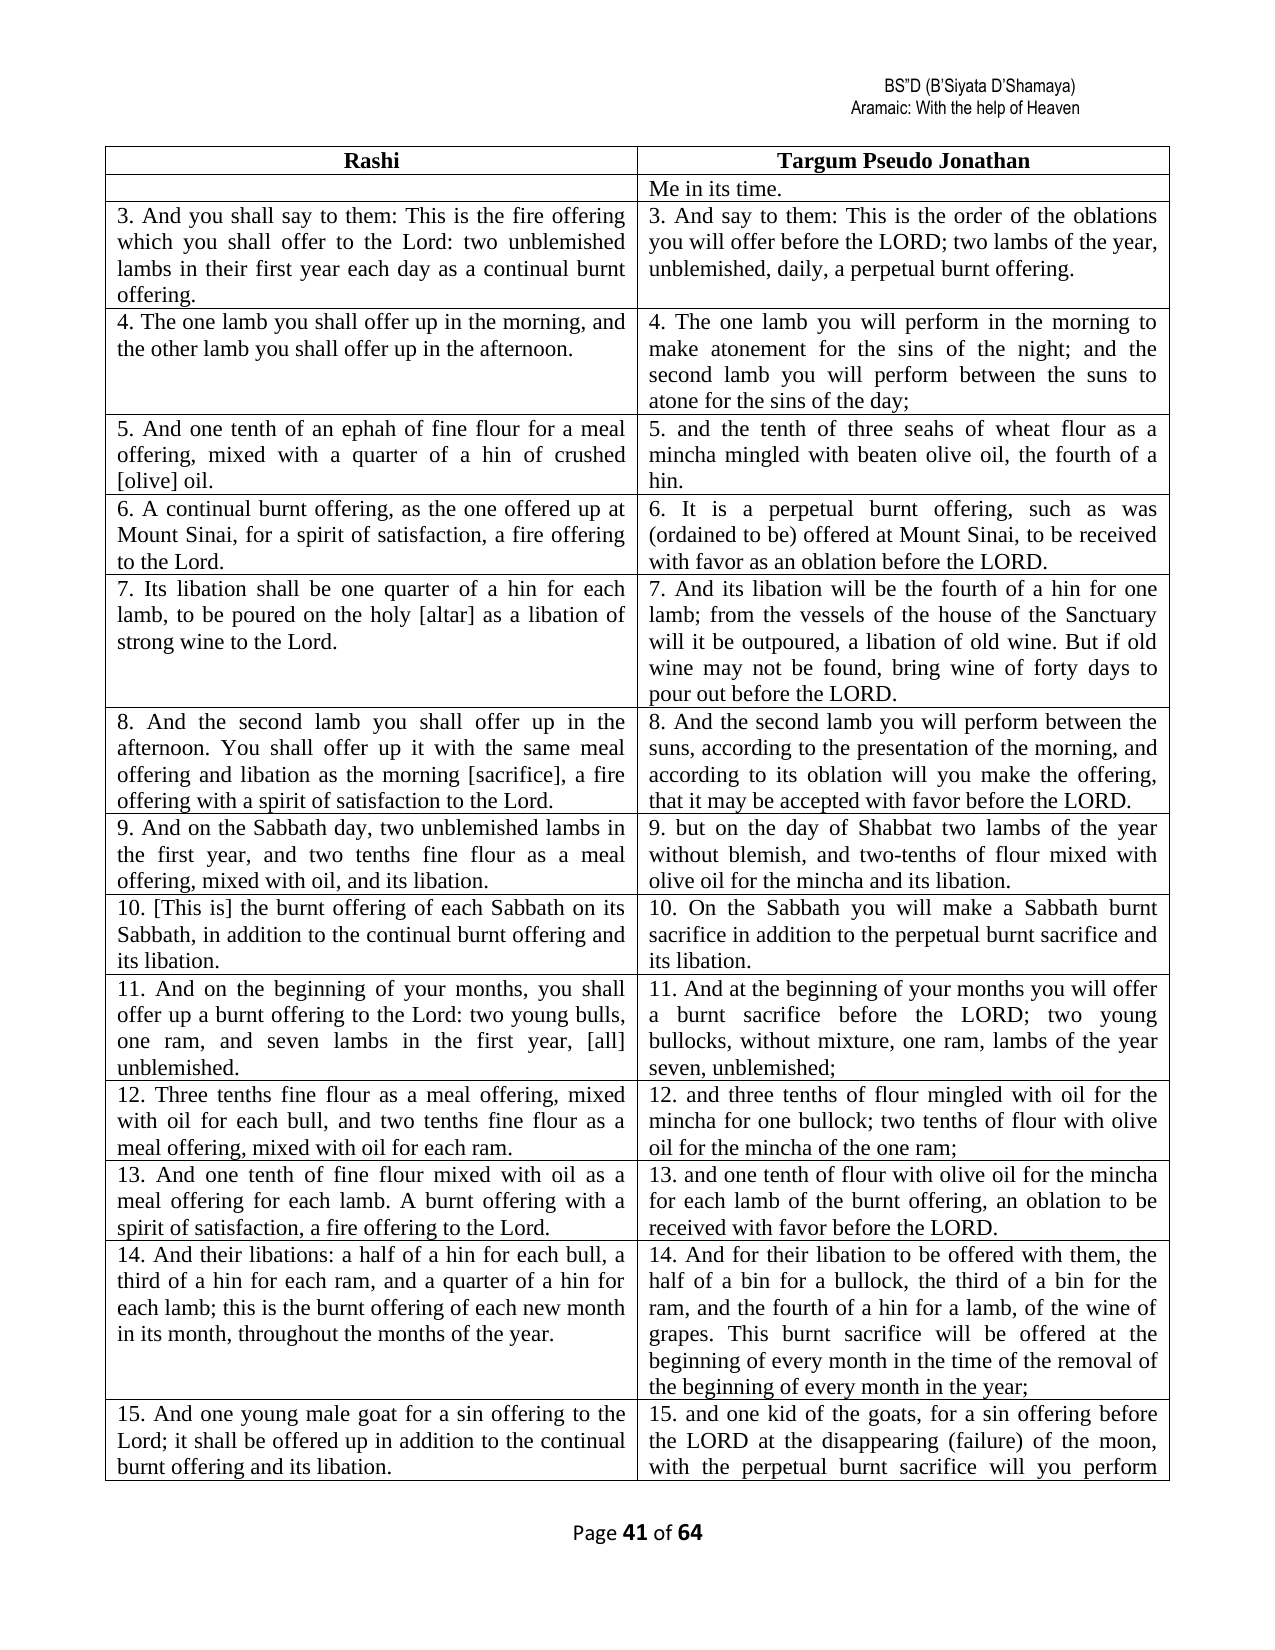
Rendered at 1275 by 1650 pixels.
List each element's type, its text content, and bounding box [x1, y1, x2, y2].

table_cell 10. On the Sabbath you will make a Sabbath burnt sacrifice in addition to the perpetual burnt sacrifice and its libation. [638, 895, 1169, 973]
table_cell 13. and one tenth of flour with olive oil for the mincha for each lamb of the burnt offering, an oblation to be received with favor before the LORD. [638, 1161, 1169, 1240]
table_cell 3. And say to them: This is the order of the oblations you will offer before the LORD; two lambs of the year, unblemished, daily, a perpetual burnt offering. [638, 202, 1169, 307]
table_cell 7. And its libation will be the fourth of a hin for one lamb; from the vessels of the house of the Sanctuary will it be outpoured, a libation of old wine. But if old wine may not be found, bring wine of forty days to pour out before the LORD. [638, 575, 1169, 707]
table_header Rashi [106, 147, 637, 173]
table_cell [638, 1400, 1169, 1479]
table_cell 14. And their libations: a half of a hin for each bull, a third of a hin for each ram, and a quarter of a hin for each lamb; this is the burnt offering of each new month in its month, throughout the months of the year. [106, 1241, 637, 1399]
table_cell 5. And one tenth of an ephah of fine flour for a meal offering, mixed with a quarter of a hin of crushed [olive] oil. [106, 415, 637, 494]
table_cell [106, 175, 637, 201]
table_cell 7. Its libation shall be one quarter of a hin for each lamb, to be poured on the holy [altar] as a libation of strong wine to the Lord. [106, 575, 637, 707]
table_cell 11. And on the beginning of your months, you shall offer up a burnt offering to the Lord: two young bulls, one ram, and seven lambs in the first year, [all] unblemished. [106, 975, 637, 1080]
table_cell 14. And for their libation to be offered with them, the half of a bin for a bullock, the third of a bin for the ram, and the fourth of a hin for a lamb, of the wine of grapes. This burnt sacrifice will be offered at the beginning of every month in the time of the removal of the beginning of every month in the year; [638, 1241, 1169, 1399]
table_cell 13. And one tenth of fine flour mixed with oil as a meal offering for each lamb. A burnt offering with a spirit of satisfaction, a fire offering to the Lord. [106, 1161, 637, 1240]
table_cell 6. A continual burnt offering, as the one offered up at Mount Sinai, for a spirit of satisfaction, a fire offering to the Lord. [106, 495, 637, 574]
table_cell 8. And the second lamb you shall offer up in the afternoon. You shall offer up it with the same meal offering and libation as the morning [sacrifice], a fire offering with a spirit of satisfaction to the Lord. [106, 708, 637, 813]
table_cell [106, 1400, 637, 1479]
table_cell 9. And on the Sabbath day, two unblemished lambs in the first year, and two tenths fine flour as a meal offering, mixed with oil, and its libation. [106, 814, 637, 893]
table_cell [638, 175, 1169, 201]
table_cell 12. and three tenths of flour mingled with oil for the mincha for one bullock; two tenths of flour with olive oil for the mincha of the one ram; [638, 1081, 1169, 1160]
table_cell 11. And at the beginning of your months you will offer a burnt sacrifice before the LORD; two young bullocks, without mixture, one ram, lambs of the year seven, unblemished; [638, 975, 1169, 1080]
table_cell 8. And the second lamb you will perform between the suns, according to the presentation of the morning, and according to its oblation will you make the offering, that it may be accepted with favor before the LORD. [638, 708, 1169, 813]
table_header Targum Pseudo Jonathan [638, 147, 1169, 173]
table_cell 10. [This is] the burnt offering of each Sabbath on its Sabbath, in addition to the continual burnt offering and its libation. [106, 895, 637, 973]
table_cell 12. Three tenths fine flour as a meal offering, mixed with oil for each bull, and two tenths fine flour as a meal offering, mixed with oil for each ram. [106, 1081, 637, 1160]
table_cell 5. and the tenth of three seahs of wheat flour as a mincha mingled with beaten olive oil, the fourth of a hin. [638, 415, 1169, 494]
table_cell 9. but on the day of Shabbat two lambs of the year without blemish, and two-tenths of flour mixed with olive oil for the mincha and its libation. [638, 814, 1169, 893]
table_cell 4. The one lamb you shall offer up in the morning, and the other lamb you shall offer up in the afternoon. [106, 309, 637, 414]
table_cell 6. It is a perpetual burnt offering, such as was (ordained to be) offered at Mount Sinai, to be received with favor as an oblation before the LORD. [638, 495, 1169, 574]
table_cell 3. And you shall say to them: This is the fire offering which you shall offer to the Lord: two unblemished lambs in their first year each day as a continual burnt offering. [106, 202, 637, 307]
table_cell 4. The one lamb you will perform in the morning to make atonement for the sins of the night; and the second lamb you will perform between the suns to atone for the sins of the day; [638, 309, 1169, 414]
